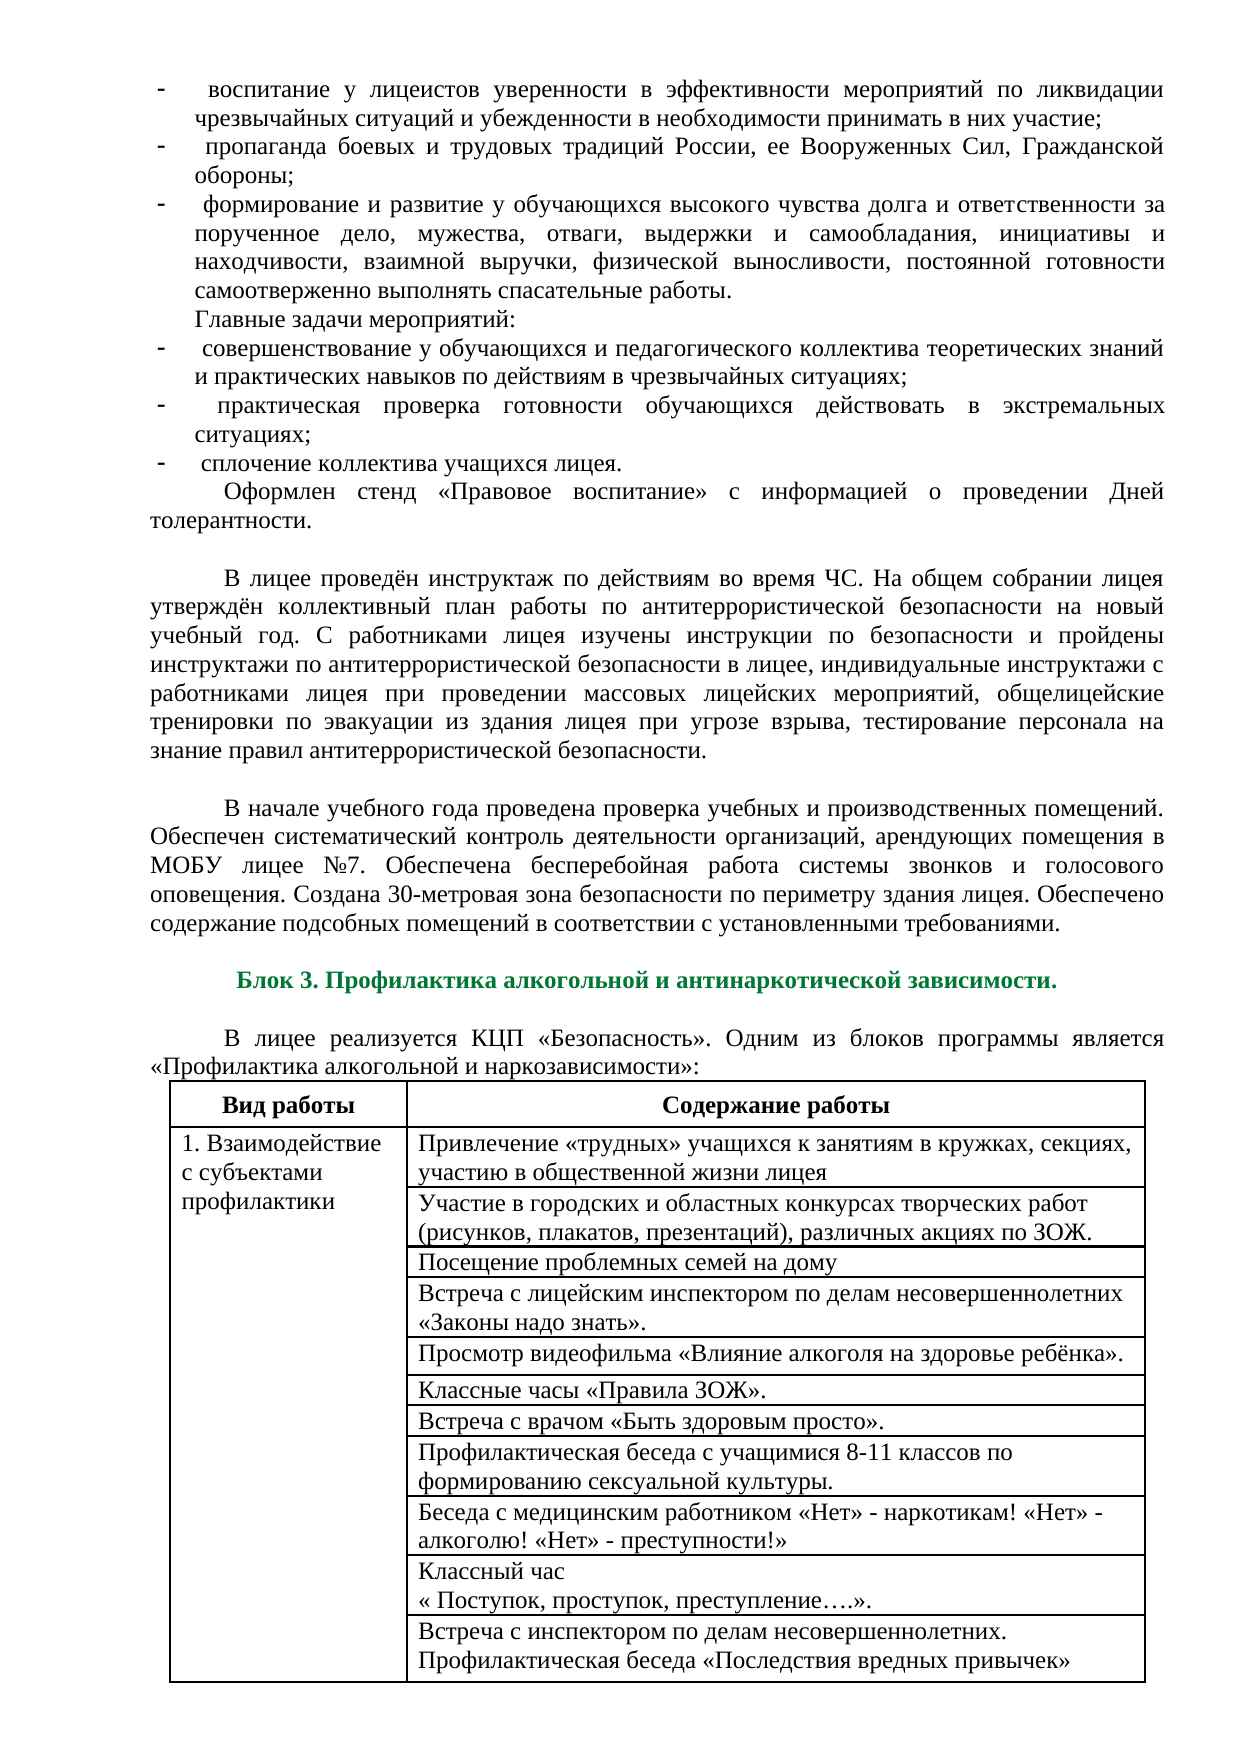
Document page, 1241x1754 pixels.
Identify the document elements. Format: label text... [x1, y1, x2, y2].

text Главные задачи мероприятий: [175, 304, 1165, 333]
text В лицее реализуется КЦП «Безопасность». Одним из блоков программы является «Профилактика алкогольной и наркозависимости»: [150, 1023, 1165, 1080]
text В начале учебного года проведена проверка учебных и производственных помещений. Обеспечен систематический контроль деятельности организаций, арендующих помещения в МОБУ лицее №7. Обеспечена бесперебойная работа системы звонков и голосового оповещения. Создана 30-метровая зона безопасности по периметру здания лицея. Обеспечено содержание подсобных помещений в соответствии с установленными требованиями. [150, 793, 1165, 936]
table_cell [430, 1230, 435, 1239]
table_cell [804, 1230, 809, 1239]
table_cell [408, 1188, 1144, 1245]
list практическая проверка готовности обучающихся действовать в экстремальных ситуациях; [157, 390, 1165, 448]
list воспитание у лицеистов уверенности в эффективности мероприятий по ликвидации чрезвычайных ситуаций и убежденности в необходимости принимать в них участие; [157, 74, 1165, 131]
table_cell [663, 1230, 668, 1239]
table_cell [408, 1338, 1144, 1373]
text Блок 3. Профилактика алкогольной и антинаркотической зависимости. [150, 965, 1165, 994]
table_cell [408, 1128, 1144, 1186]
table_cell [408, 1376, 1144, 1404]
list формирование и развитие у обучающихся высокого чувства долга и ответственности за порученное дело, мужества, отваги, выдержки и самообладания, инициативы и находчивости, взаимной выручки, физической выносливости, постоянной готовности самоотверженно выполнять спасательные работы. [157, 189, 1165, 304]
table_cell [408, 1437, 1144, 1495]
text Оформлен стенд «Правовое воспитание» с информацией о проведении Дней толерантности. [150, 476, 1165, 534]
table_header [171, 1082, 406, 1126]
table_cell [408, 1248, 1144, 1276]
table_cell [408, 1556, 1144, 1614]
list сплочение коллектива учащихся лицея. [157, 448, 1165, 476]
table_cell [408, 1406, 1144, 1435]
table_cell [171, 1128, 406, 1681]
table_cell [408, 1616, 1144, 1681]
list совершенствование у обучающихся и педагогического коллектива теоретических знаний и практических навыков по действиям в чрезвычайных ситуациях; [157, 333, 1165, 390]
text В лицее проведён инструктаж по действиям во время ЧС. На общем собрании лицея утверждён коллективный план работы по антитеррористической безопасности на новый учебный год. С работниками лицея изучены инструкции по безопасности и пройдены инструктажи по антитеррористической безопасности в лицее, индивидуальные инструктажи с работниками лицея при проведении массовых лицейских мероприятий, общелицейские тренировки по эвакуации из здания лицея при угрозе взрыва, тестирование персонала на знание правил антитеррористической безопасности. [150, 563, 1165, 764]
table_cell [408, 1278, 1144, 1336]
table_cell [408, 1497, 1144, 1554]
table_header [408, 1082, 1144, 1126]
list пропаганда боевых и трудовых традиций России, ее Вооруженных Сил, Гражданской обороны; [157, 131, 1165, 189]
